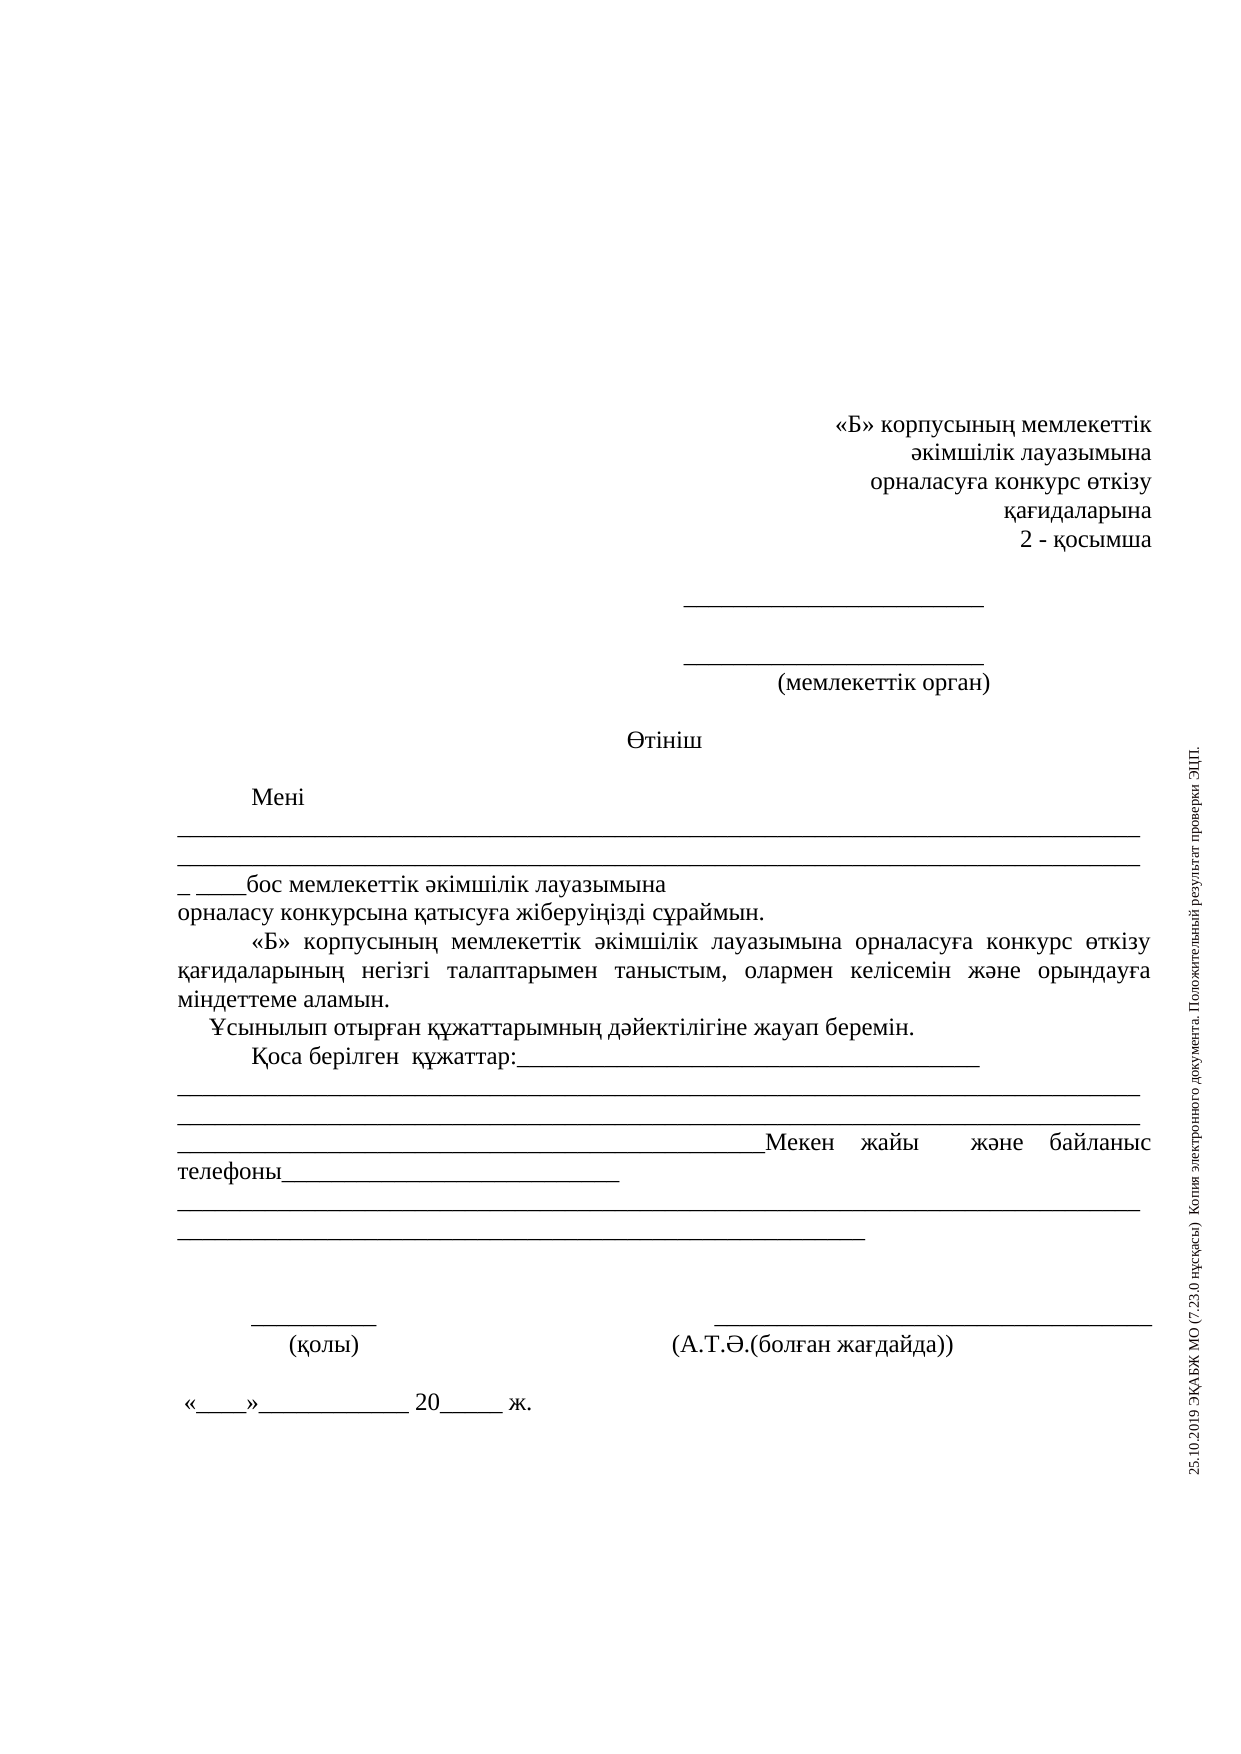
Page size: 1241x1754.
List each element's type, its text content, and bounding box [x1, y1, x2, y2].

text қағидаларына [177, 495, 1152, 524]
text Өтініш [177, 725, 1152, 754]
text орналасу конкурсына қатысуға жіберуіңізді сұраймын. [177, 897, 1152, 926]
text Қоса берілген құжаттар:_____________________________________ [177, 1041, 1152, 1070]
text ________________________ [177, 639, 1152, 667]
text ____________________________________________________________________________________________________________________________________ [177, 1185, 1152, 1242]
text ________________________ [177, 581, 1152, 610]
text әкімшілік лауазымына [177, 437, 1152, 466]
text «Б» корпусының мемлекеттік [177, 409, 1152, 437]
text 2 - қосымша [177, 524, 1152, 552]
text Ұсынылып отырған құжаттарымның дәйектілігіне жауап беремін. [177, 1012, 1152, 1041]
text (мемлекеттік орган) [177, 667, 1152, 696]
text _________________________________________________________________________________________________________________________________________________________________________________________________________Мекен жайы және байланыс телефоны___________________________ [177, 1070, 1152, 1185]
text «____»____________ 20_____ ж. [177, 1387, 1152, 1416]
text Мені ___________________________________________________________________________________________________________________________________________________________ ____бос мемлекеттік әкімшілік лауазымына [177, 782, 1152, 897]
text орналасуға конкурс өткізу [177, 466, 1152, 495]
text __________ ___________________________________ (қолы) (А.Т.Ә.(болған жағдайда)) [177, 1300, 1152, 1358]
text «Б» корпусының мемлекеттік әкімшілік лауазымына орналасуға конкурс өткізу қағидаларының негізгі талаптарымен таныстым, олармен келісемін және орындауға міндеттеме аламын. [177, 926, 1152, 1012]
